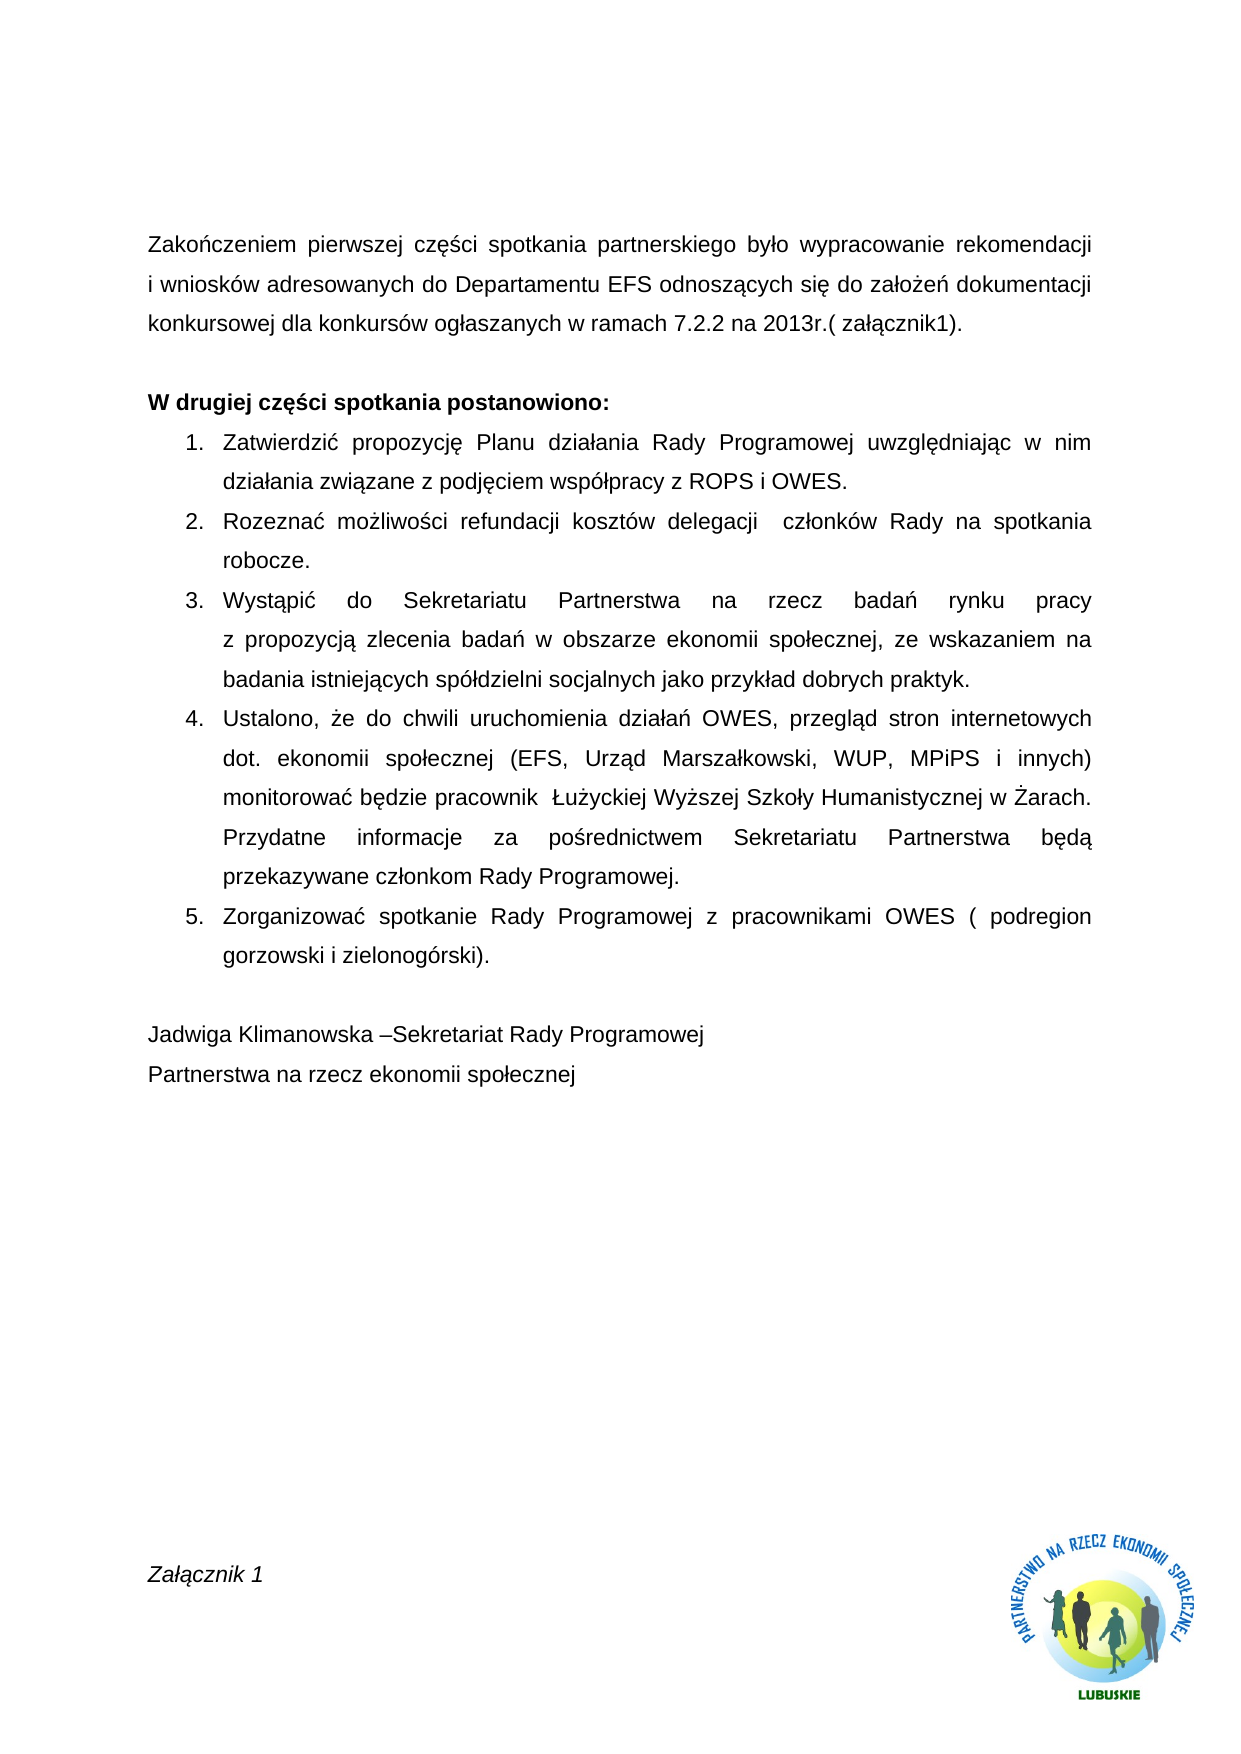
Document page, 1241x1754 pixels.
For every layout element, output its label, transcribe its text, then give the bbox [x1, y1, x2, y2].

picture [1011, 1534, 1194, 1700]
text Partnerstwa na rzecz ekonomii społecznej [148, 1061, 1092, 1087]
list Zorganizować spotkanie Rady Programowej z pracownikami OWES ( podregion gorzowski i zielonogórski). [185, 903, 1092, 968]
list Rozeznać możliwości refundacji kosztów delegacji członków Rady na spotkania robocze. [185, 508, 1092, 574]
text Załącznik 1 [148, 1547, 1092, 1587]
text W drugiej części spotkania postanowiono: [148, 389, 1092, 416]
list Zatwierdzić propozycję Planu działania Rady Programowej uwzględniając w nim działania związane z podjęciem współpracy z ROPS i OWES. [185, 429, 1092, 495]
text Zakończeniem pierwszej części spotkania partnerskiego było wypracowanie rekomendacji i wniosków adresowanych do Departamentu EFS odnoszących się do założeń dokumentacji konkursowej dla konkursów ogłaszanych w ramach 7.2.2 na 2013r.( załącznik1). [148, 231, 1092, 337]
list Ustalono, że do chwili uruchomienia działań OWES, przegląd stron internetowych dot. ekonomii społecznej (EFS, Urząd Marszałkowski, WUP, MPiPS i innych) monitorować będzie pracownik Łużyckiej Wyższej Szkoły Humanistycznej w Żarach. Przydatne informacje za pośrednictwem Sekretariatu Partnerstwa będą przekazywane członkom Rady Programowej. [185, 705, 1092, 889]
text Jadwiga Klimanowska –Sekretariat Rady Programowej [148, 1021, 1092, 1047]
list Wystąpić do Sekretariatu Partnerstwa na rzecz badań rynku pracy z propozycją zlecenia badań w obszarze ekonomii społecznej, ze wskazaniem na badania istniejących spółdzielni socjalnych jako przykład dobrych praktyk. [185, 587, 1092, 692]
